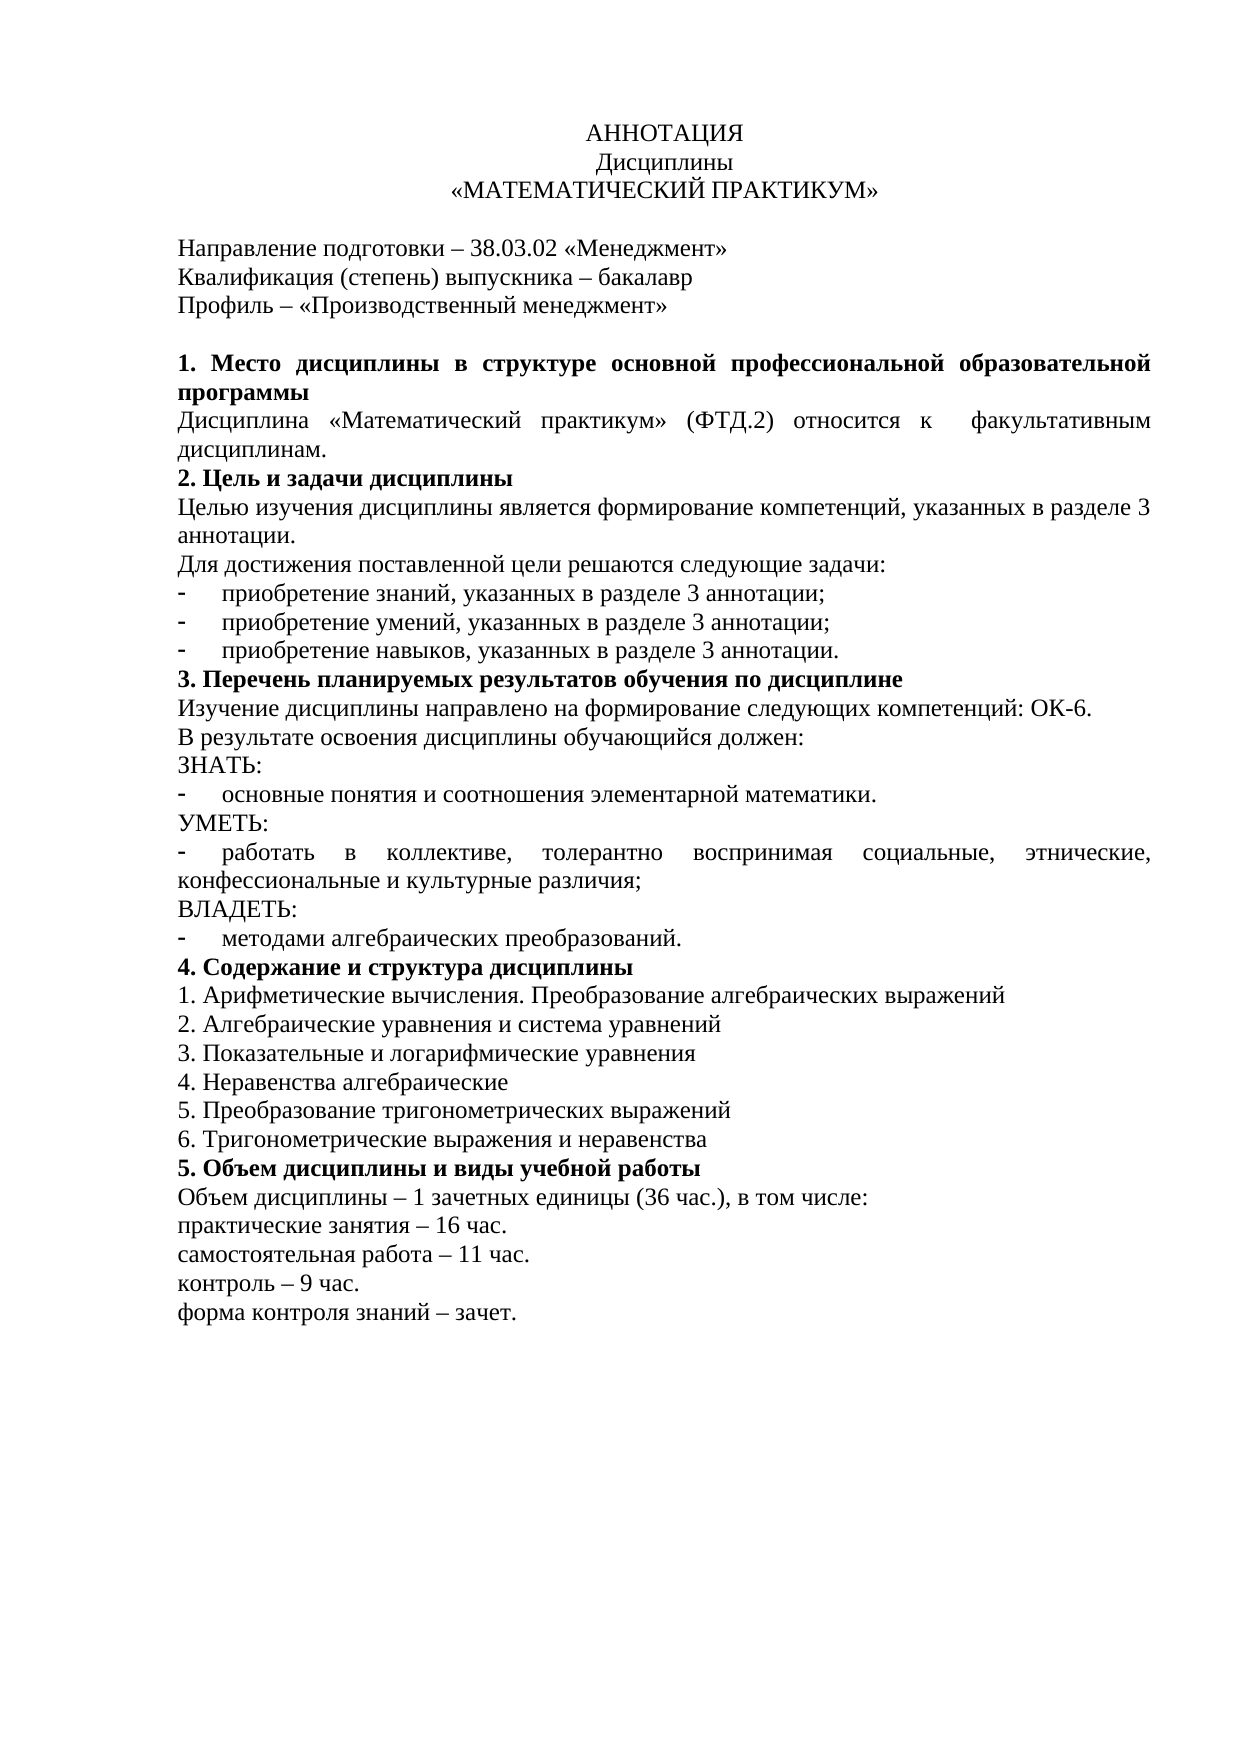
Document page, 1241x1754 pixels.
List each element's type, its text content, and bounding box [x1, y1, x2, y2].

text Квалификация (степень) выпускника – бакалавр [177, 262, 1152, 291]
text практические занятия – 16 час. [177, 1211, 1152, 1239]
text Объем дисциплины – 1 зачетных единицы (36 час.), в том числе: [177, 1182, 1152, 1211]
text 2. Алгебраические уравнения и система уравнений [177, 1009, 1152, 1038]
text 2. Цель и задачи дисциплины [177, 463, 1152, 492]
text 1. Арифметические вычисления. Преобразование алгебраических выражений [177, 981, 1152, 1009]
text Направление подготовки – 38.03.02 «Менеджмент» [177, 233, 1152, 262]
list работать в коллективе, толерантно воспринимая социальные, этнические, конфессиональные и культурные различия; [177, 837, 1152, 894]
text АННОТАЦИЯ [177, 118, 1152, 147]
text ВЛАДЕТЬ: [177, 894, 1152, 923]
text 4. Неравенства алгебраические [177, 1067, 1152, 1096]
list приобретение знаний, указанных в разделе 3 аннотации; [177, 578, 1152, 607]
list приобретение умений, указанных в разделе 3 аннотации; [177, 607, 1152, 636]
text Дисциплина «Математический практикум» (ФТД.2) относится к факультативным дисциплинам. [177, 406, 1152, 463]
text УМЕТЬ: [177, 808, 1152, 837]
text В результате освоения дисциплины обучающийся должен: [177, 722, 1152, 751]
text Дисциплины [177, 147, 1152, 176]
list основные понятия и соотношения элементарной математики. [177, 779, 1152, 808]
text 5. Преобразование тригонометрических выражений [177, 1096, 1152, 1124]
text 4. Содержание и структура дисциплины [177, 952, 1152, 981]
list методами алгебраических преобразований. [177, 923, 1152, 952]
text 6. Тригонометрические выражения и неравенства [177, 1124, 1152, 1153]
text «МАТЕМАТИЧЕСКИЙ ПРАКТИКУМ» [177, 176, 1152, 204]
text ЗНАТЬ: [177, 751, 1152, 779]
list 3. Перечень планируемых результатов обучения по дисциплине [177, 664, 1152, 693]
text 1. Место дисциплины в структуре основной профессиональной образовательной программы [177, 348, 1152, 406]
text контроль – 9 час. [177, 1268, 1152, 1297]
text Изучение дисциплины направлено на формирование следующих компетенций: ОК-6. [177, 693, 1152, 722]
list приобретение навыков, указанных в разделе 3 аннотации. [177, 636, 1152, 664]
text 5. Объем дисциплины и виды учебной работы [177, 1153, 1152, 1182]
text самостоятельная работа – 11 час. [177, 1239, 1152, 1268]
text Целью изучения дисциплины является формирование компетенций, указанных в разделе 3 аннотации. [177, 492, 1152, 549]
text 3. Показательные и логарифмические уравнения [177, 1038, 1152, 1067]
text Для достижения поставленной цели решаются следующие задачи: [177, 549, 1152, 578]
text форма контроля знаний – зачет. [177, 1297, 1152, 1326]
text Профиль – «Производственный менеджмент» [177, 291, 1152, 319]
